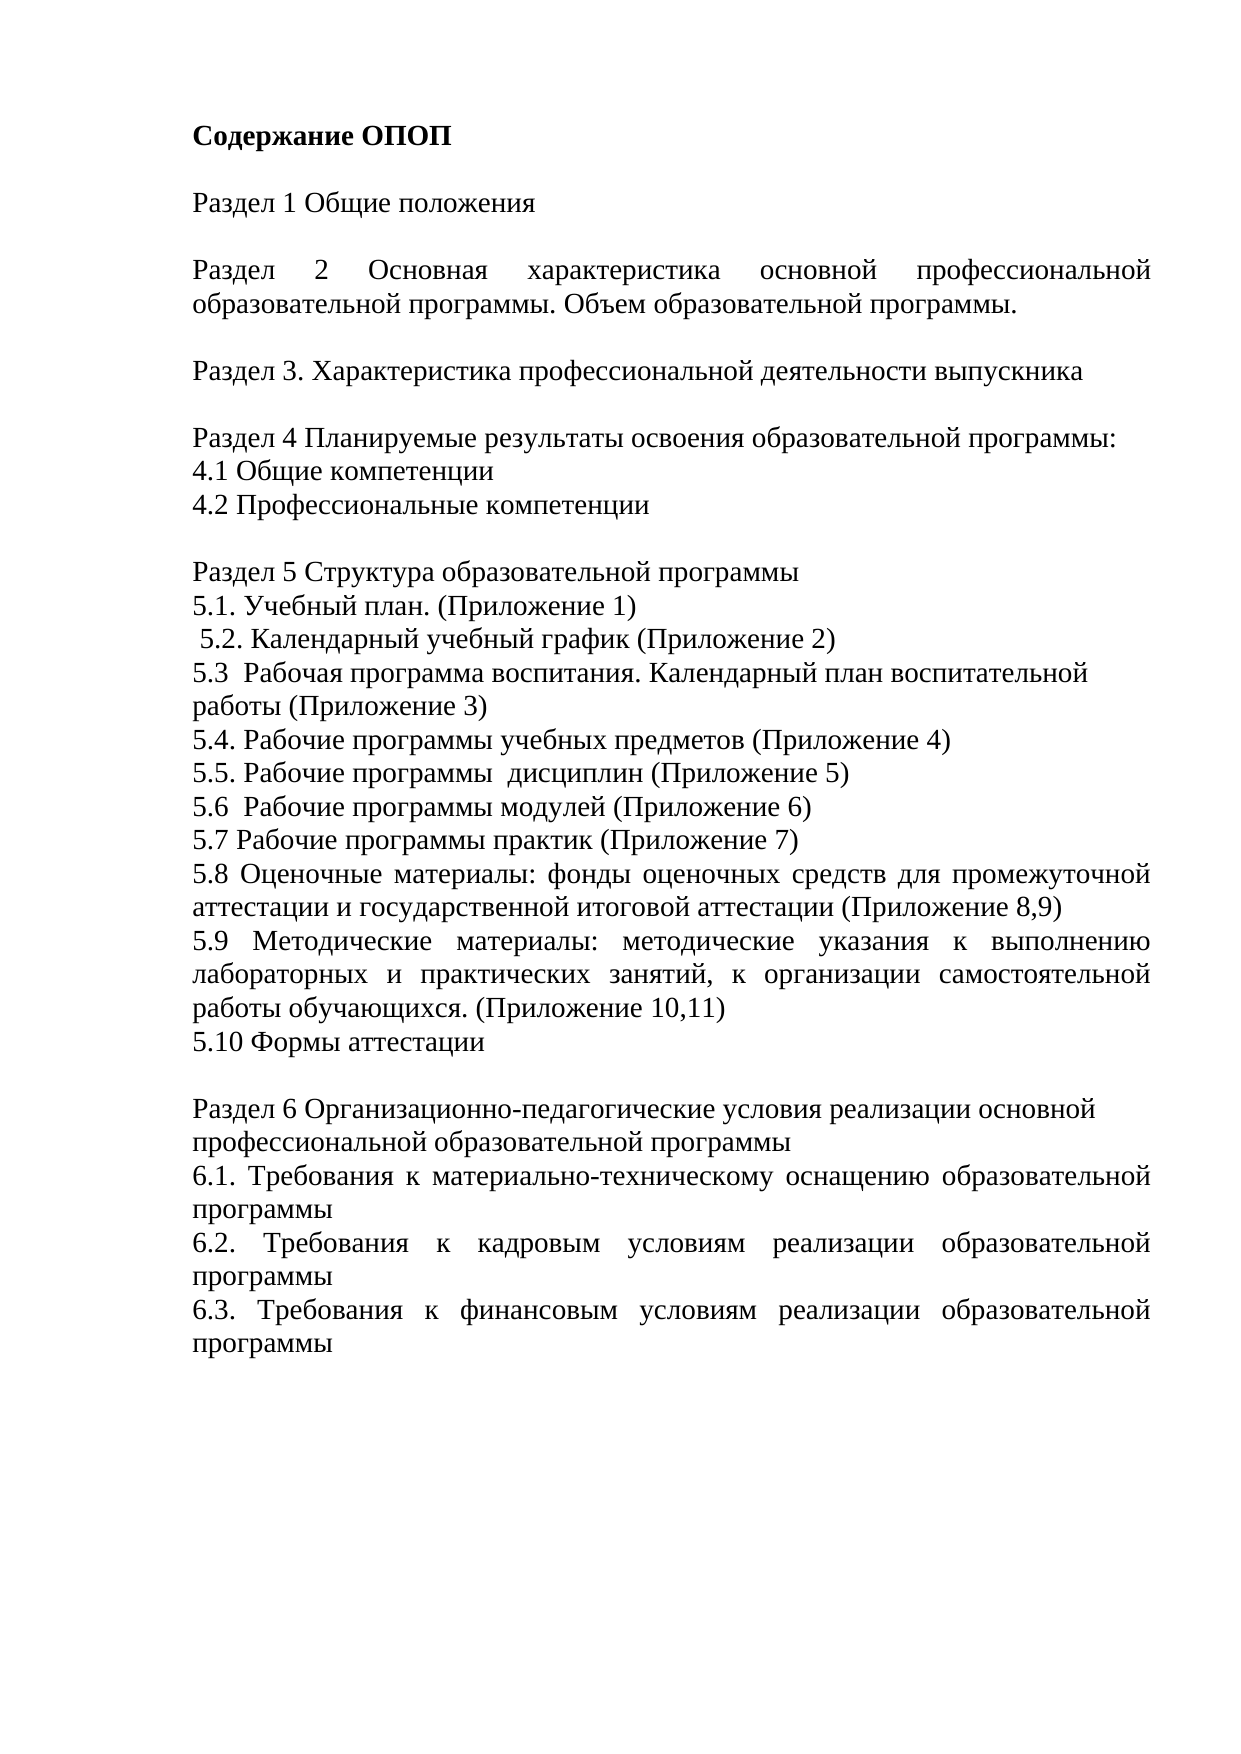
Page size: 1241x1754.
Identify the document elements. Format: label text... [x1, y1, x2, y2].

text Раздел 3. Характеристика профессиональной деятельности выпускника [192, 353, 1152, 386]
text 5.4. Рабочие программы учебных предметов (Приложение 4) [192, 722, 1152, 755]
text 5.3 Рабочая программа воспитания. Календарный план воспитательной работы (Приложение 3) [192, 655, 1152, 722]
text 5.2. Календарный учебный график (Приложение 2) [192, 621, 1152, 655]
text 4.2 Профессиональные компетенции [192, 487, 1152, 521]
text 6.3. Требования к финансовым условиям реализации образовательной программы [192, 1292, 1152, 1359]
text 4.1 Общие компетенции [192, 453, 1152, 487]
text 5.10 Формы аттестации [192, 1024, 1152, 1057]
text 5.6 Рабочие программы модулей (Приложение 6) [192, 789, 1152, 822]
text Раздел 5 Структура образовательной программы [192, 554, 1152, 588]
text Содержание ОПОП [192, 118, 1152, 152]
text Раздел 4 Планируемые результаты освоения образовательной программы: [192, 420, 1152, 453]
text Раздел 6 Организационно-педагогические условия реализации основной профессиональной образовательной программы [192, 1091, 1152, 1158]
text 5.5. Рабочие программы дисциплин (Приложение 5) [192, 755, 1152, 789]
text Раздел 1 Общие положения [192, 185, 1152, 219]
text 5.7 Рабочие программы практик (Приложение 7) [192, 822, 1152, 856]
text 5.8 Оценочные материалы: фонды оценочных средств для промежуточной аттестации и государственной итоговой аттестации (Приложение 8,9) [192, 856, 1152, 923]
text 5.9 Методические материалы: методические указания к выполнению лабораторных и практических занятий, к организации самостоятельной работы обучающихся. (Приложение 10,11) [192, 923, 1152, 1024]
text 6.1. Требования к материально-техническому оснащению образовательной программы [192, 1158, 1152, 1225]
text 6.2. Требования к кадровым условиям реализации образовательной программы [192, 1225, 1152, 1292]
text 5.1. Учебный план. (Приложение 1) [192, 588, 1152, 621]
text Раздел 2 Основная характеристика основной профессиональной образовательной программы. Объем образовательной программы. [192, 252, 1152, 319]
